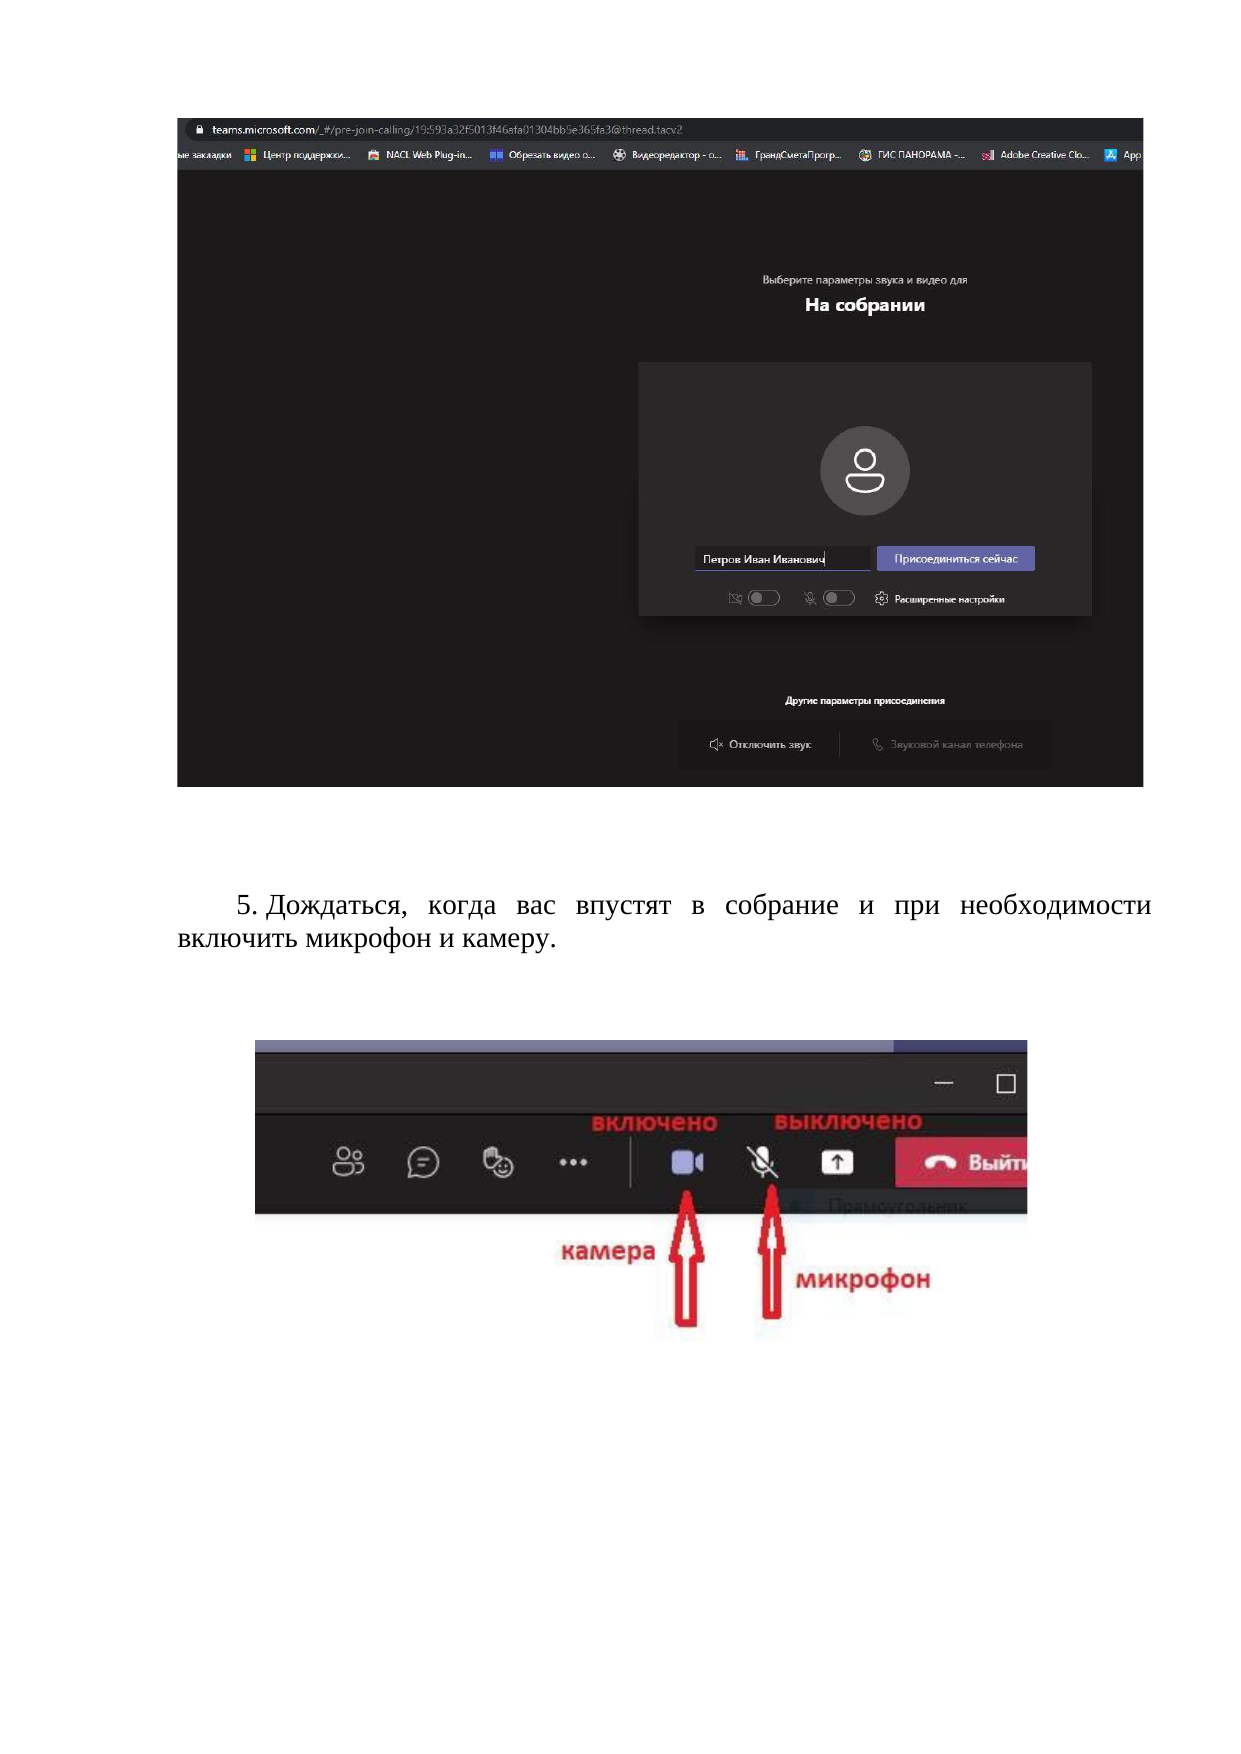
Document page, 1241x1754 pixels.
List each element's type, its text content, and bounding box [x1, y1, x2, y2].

picture [177, 118, 1144, 787]
picture [255, 1040, 1028, 1376]
list Дождаться, когда вас впустят в собрание и при необходимости включить микрофон и камеру. [177, 887, 1152, 954]
